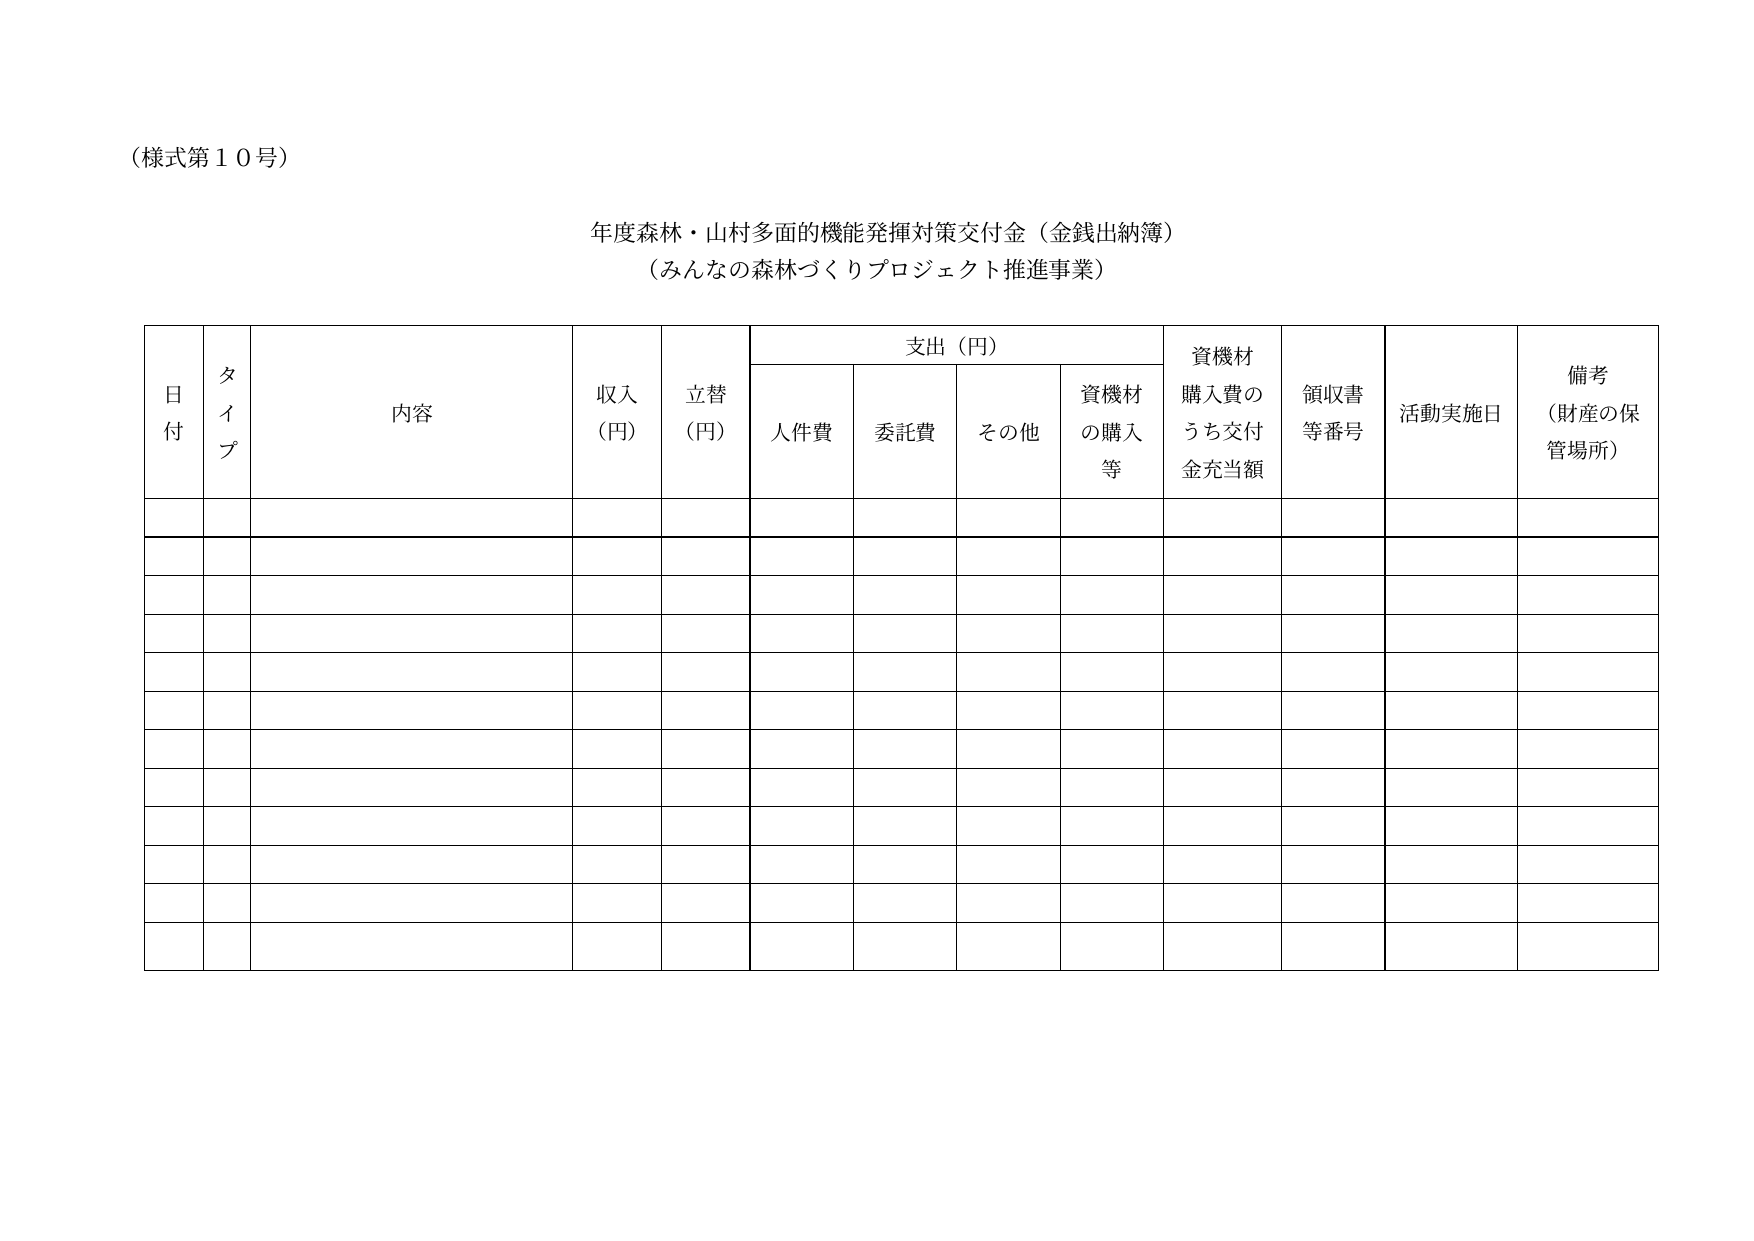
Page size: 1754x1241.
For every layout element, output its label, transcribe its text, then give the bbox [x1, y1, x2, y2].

table_cell [204, 692, 250, 729]
table_cell [251, 576, 572, 613]
table_cell [145, 884, 203, 922]
table_cell [1164, 538, 1281, 575]
table_cell [145, 653, 203, 691]
table_header 立替（円） [662, 326, 749, 498]
table_cell [662, 730, 749, 768]
table_header 支出（円） [751, 326, 1163, 364]
table_cell [1164, 576, 1281, 613]
table_cell [145, 730, 203, 768]
table_cell [204, 615, 250, 652]
table_cell 人件費 [751, 365, 853, 498]
table_cell [204, 576, 250, 613]
table_cell [1282, 576, 1384, 613]
table_cell [1386, 730, 1517, 768]
table_cell [1061, 846, 1163, 883]
table_cell [1386, 653, 1517, 691]
table_cell [751, 923, 853, 970]
table_cell [1164, 653, 1281, 691]
table_cell [1061, 807, 1163, 845]
table_cell [1164, 499, 1281, 536]
table_cell [854, 692, 956, 729]
table_cell [145, 692, 203, 729]
table_cell [1061, 923, 1163, 970]
table_cell [957, 807, 1060, 845]
table_cell [1061, 576, 1163, 613]
table_cell [251, 730, 572, 768]
table_cell [1518, 615, 1658, 652]
table_cell [145, 576, 203, 613]
table_cell [145, 499, 203, 536]
table_cell [1518, 499, 1658, 536]
table_cell [573, 653, 661, 691]
table_cell [251, 769, 572, 806]
table_cell [957, 846, 1060, 883]
table_cell [573, 769, 661, 806]
table_cell [1282, 538, 1384, 575]
table_cell [1282, 653, 1384, 691]
table_cell [662, 538, 749, 575]
table_cell [751, 807, 853, 845]
table_cell [1061, 692, 1163, 729]
table_header 活動実施日 [1386, 326, 1517, 498]
table_cell [1386, 884, 1517, 922]
table_cell [957, 769, 1060, 806]
table_cell [854, 923, 956, 970]
table_cell [1061, 653, 1163, 691]
table_cell [251, 884, 572, 922]
table_cell [1282, 499, 1384, 536]
table_cell [1061, 499, 1163, 536]
table_cell [751, 576, 853, 613]
table_cell [1164, 923, 1281, 970]
table_cell [1518, 692, 1658, 729]
table_cell [1164, 846, 1281, 883]
table_cell [662, 769, 749, 806]
table_cell [662, 846, 749, 883]
table_cell [957, 615, 1060, 652]
table_cell [573, 576, 661, 613]
table_header 備考 （財産の保管場所） [1518, 326, 1658, 498]
table_cell [751, 730, 853, 768]
table_cell [662, 923, 749, 970]
table_cell [957, 692, 1060, 729]
table_cell [662, 653, 749, 691]
table_cell [751, 846, 853, 883]
table_cell [1518, 846, 1658, 883]
table_cell [1518, 538, 1658, 575]
table_cell [204, 730, 250, 768]
table_cell [145, 769, 203, 806]
table_cell [1282, 923, 1384, 970]
table_cell [957, 538, 1060, 575]
table_cell [251, 923, 572, 970]
table_cell [1282, 615, 1384, 652]
table_cell [854, 538, 956, 575]
text （様式第１０号） [118, 138, 1636, 175]
table_cell [751, 692, 853, 729]
table_cell [204, 884, 250, 922]
table_cell [1518, 884, 1658, 922]
table_cell [1282, 769, 1384, 806]
table_cell [1164, 730, 1281, 768]
table_cell [1518, 769, 1658, 806]
table_cell 資機材の購入等 [1061, 365, 1163, 498]
table_cell [145, 846, 203, 883]
table_cell [854, 615, 956, 652]
table_cell [662, 499, 749, 536]
table_cell [662, 692, 749, 729]
table_cell [957, 576, 1060, 613]
table_cell [854, 576, 956, 613]
table_cell [854, 807, 956, 845]
table_cell [573, 730, 661, 768]
table_cell [204, 538, 250, 575]
table_cell [662, 615, 749, 652]
table_cell [1386, 576, 1517, 613]
table_cell [1282, 884, 1384, 922]
table_cell [251, 807, 572, 845]
table_cell [1518, 730, 1658, 768]
table_cell [751, 653, 853, 691]
table_cell [1061, 884, 1163, 922]
table_cell [573, 692, 661, 729]
table_cell [957, 884, 1060, 922]
table_cell [145, 923, 203, 970]
table_cell [1061, 730, 1163, 768]
table_cell [662, 807, 749, 845]
table_header 日付 [145, 326, 203, 498]
table_cell [573, 807, 661, 845]
table_cell [1518, 576, 1658, 613]
text （みんなの森林づくりプロジェクト推進事業） [118, 250, 1636, 288]
text 年度森林・山村多面的機能発揮対策交付金（金銭出納簿） [118, 213, 1636, 250]
table_cell [251, 846, 572, 883]
table_cell その他 [957, 365, 1060, 498]
table_cell [662, 884, 749, 922]
table_cell [751, 884, 853, 922]
table_cell [1282, 807, 1384, 845]
table_cell [1282, 730, 1384, 768]
table_cell [1164, 615, 1281, 652]
table_cell [573, 884, 661, 922]
table_cell [251, 653, 572, 691]
table_header 内容 [251, 326, 572, 498]
table_cell [1518, 807, 1658, 845]
table_cell [1386, 538, 1517, 575]
table_cell [1518, 923, 1658, 970]
table_cell [854, 884, 956, 922]
table_cell [1282, 692, 1384, 729]
table_cell [854, 653, 956, 691]
table_cell [1386, 807, 1517, 845]
table_cell [1518, 653, 1658, 691]
table_cell [145, 615, 203, 652]
table_cell [1386, 923, 1517, 970]
table_cell [957, 653, 1060, 691]
table_cell [145, 807, 203, 845]
table_cell [573, 538, 661, 575]
table_cell [145, 538, 203, 575]
table_header タイプ [204, 326, 250, 498]
table_cell [573, 923, 661, 970]
table_cell [1164, 884, 1281, 922]
table_cell [204, 769, 250, 806]
table_cell [957, 730, 1060, 768]
table_cell [1282, 846, 1384, 883]
table_cell [251, 499, 572, 536]
table_cell [1386, 769, 1517, 806]
table_cell [204, 846, 250, 883]
table_cell [204, 923, 250, 970]
table_cell [204, 499, 250, 536]
table_cell [251, 538, 572, 575]
table_cell [854, 846, 956, 883]
table_cell [751, 615, 853, 652]
table_cell [957, 923, 1060, 970]
table_cell [751, 769, 853, 806]
table_cell [204, 807, 250, 845]
table_cell [204, 653, 250, 691]
table_cell [1386, 615, 1517, 652]
table_cell [751, 538, 853, 575]
table_cell [854, 499, 956, 536]
table_header 領収書等番号 [1282, 326, 1384, 498]
table_cell [662, 576, 749, 613]
table_cell [1061, 538, 1163, 575]
table_cell [854, 730, 956, 768]
table_cell [1164, 807, 1281, 845]
table_cell [1386, 846, 1517, 883]
table_cell [573, 499, 661, 536]
table_cell 委託費 [854, 365, 956, 498]
table_cell [1061, 615, 1163, 652]
table_cell [1386, 692, 1517, 729]
table_cell [1164, 692, 1281, 729]
table_cell [1061, 769, 1163, 806]
table_cell [1164, 769, 1281, 806]
table_cell [573, 846, 661, 883]
table_cell [251, 615, 572, 652]
table_header 資機材 購入費の うち交付金充当額 [1164, 326, 1281, 498]
table_cell [854, 769, 956, 806]
table_cell [751, 499, 853, 536]
table_cell [573, 615, 661, 652]
table_cell [251, 692, 572, 729]
table_cell [1386, 499, 1517, 536]
table_header 収入 （円） [573, 326, 661, 498]
table_cell [957, 499, 1060, 536]
